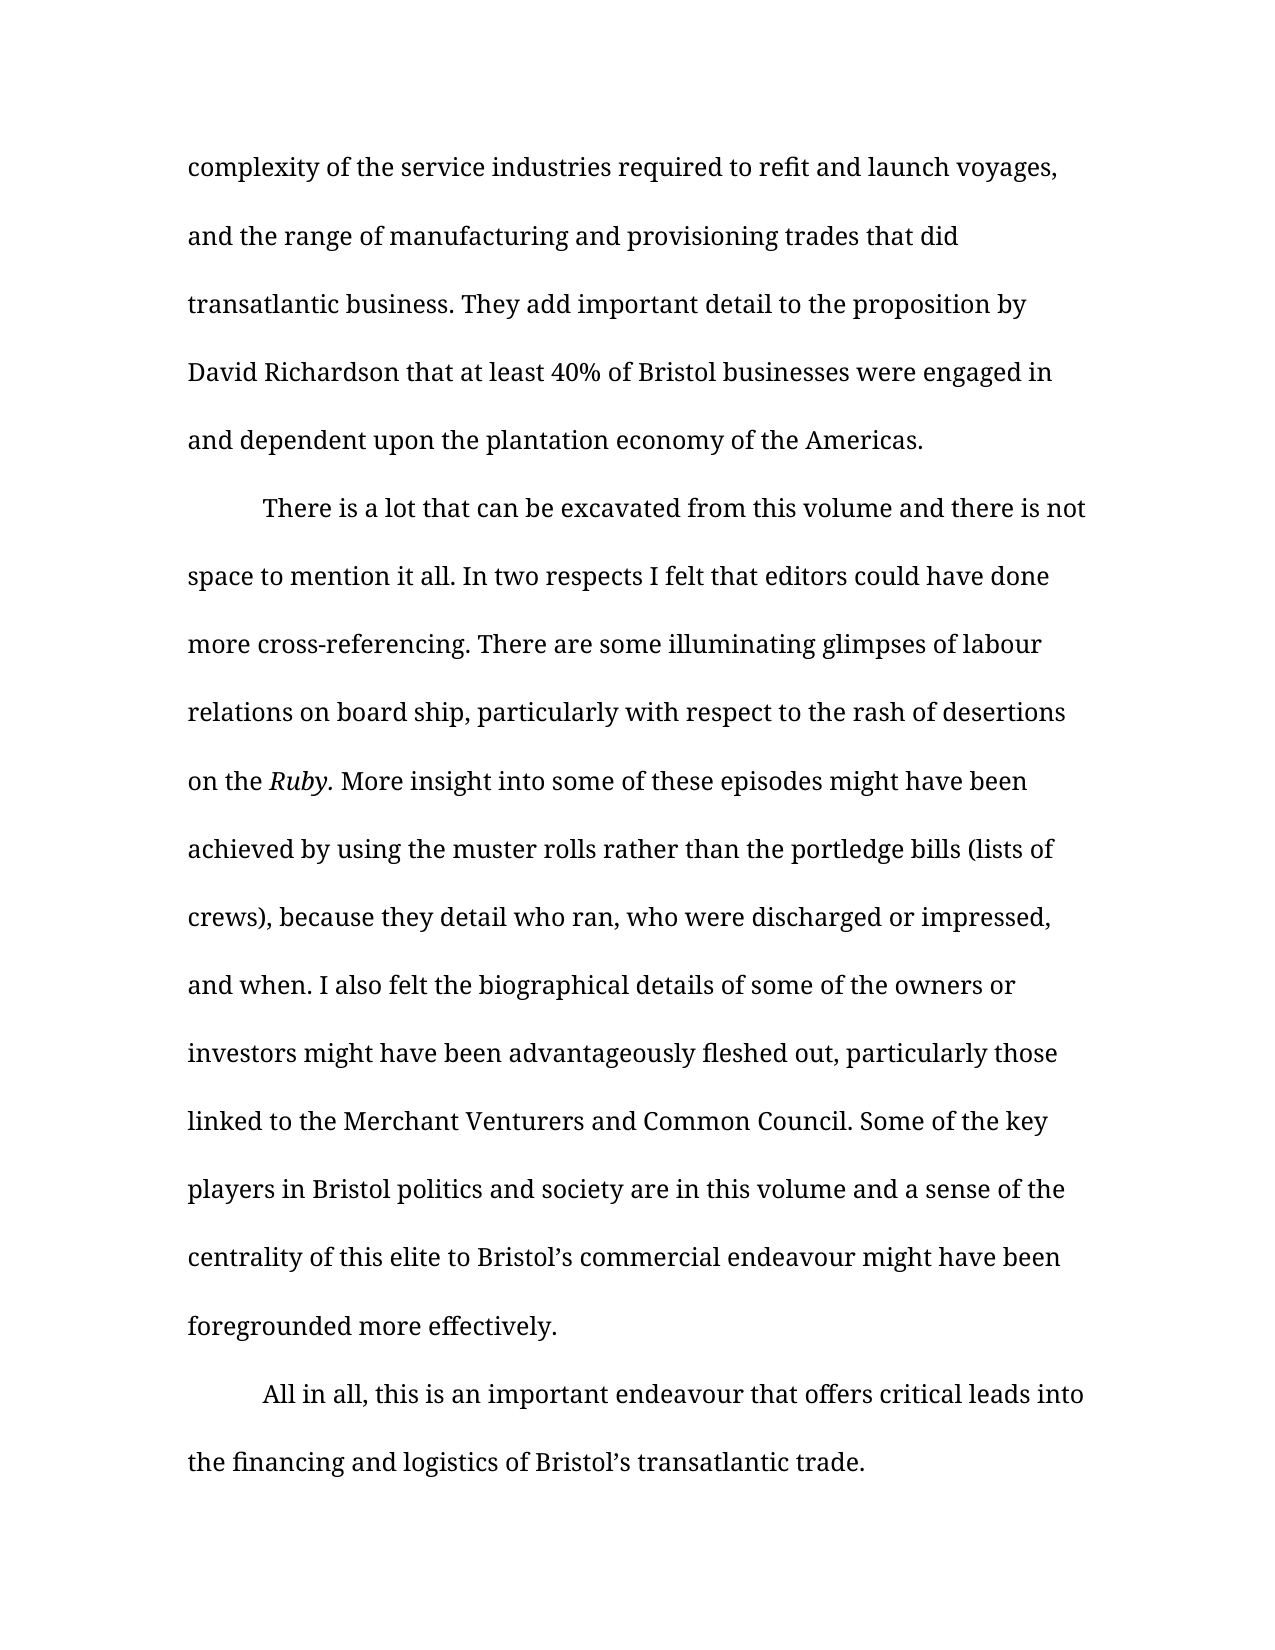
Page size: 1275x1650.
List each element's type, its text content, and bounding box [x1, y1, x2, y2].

text All in all, this is an important endeavour that offers critical leads into the financing and logistics of Bristol’s transatlantic trade. [187, 1376, 1087, 1478]
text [187, 150, 1087, 457]
text There is a lot that can be excavated from this volume and there is not space to mention it all. In two respects I felt that editors could have done more cross-referencing. There are some illuminating glimpses of labour relations on board ship, particularly with respect to the rash of desertions on the Ruby. More insight into some of these episodes might have been achieved by using the muster rolls rather than the portledge bills (lists of crews), because they detail who ran, who were discharged or impressed, and when. I also felt the biographical details of some of the owners or investors might have been advantageously fleshed out, particularly those linked to the Merchant Venturers and Common Council. Some of the key players in Bristol politics and society are in this volume and a sense of the centrality of this elite to Bristol’s commercial endeavour might have been foregrounded more effectively. [187, 491, 1087, 1342]
